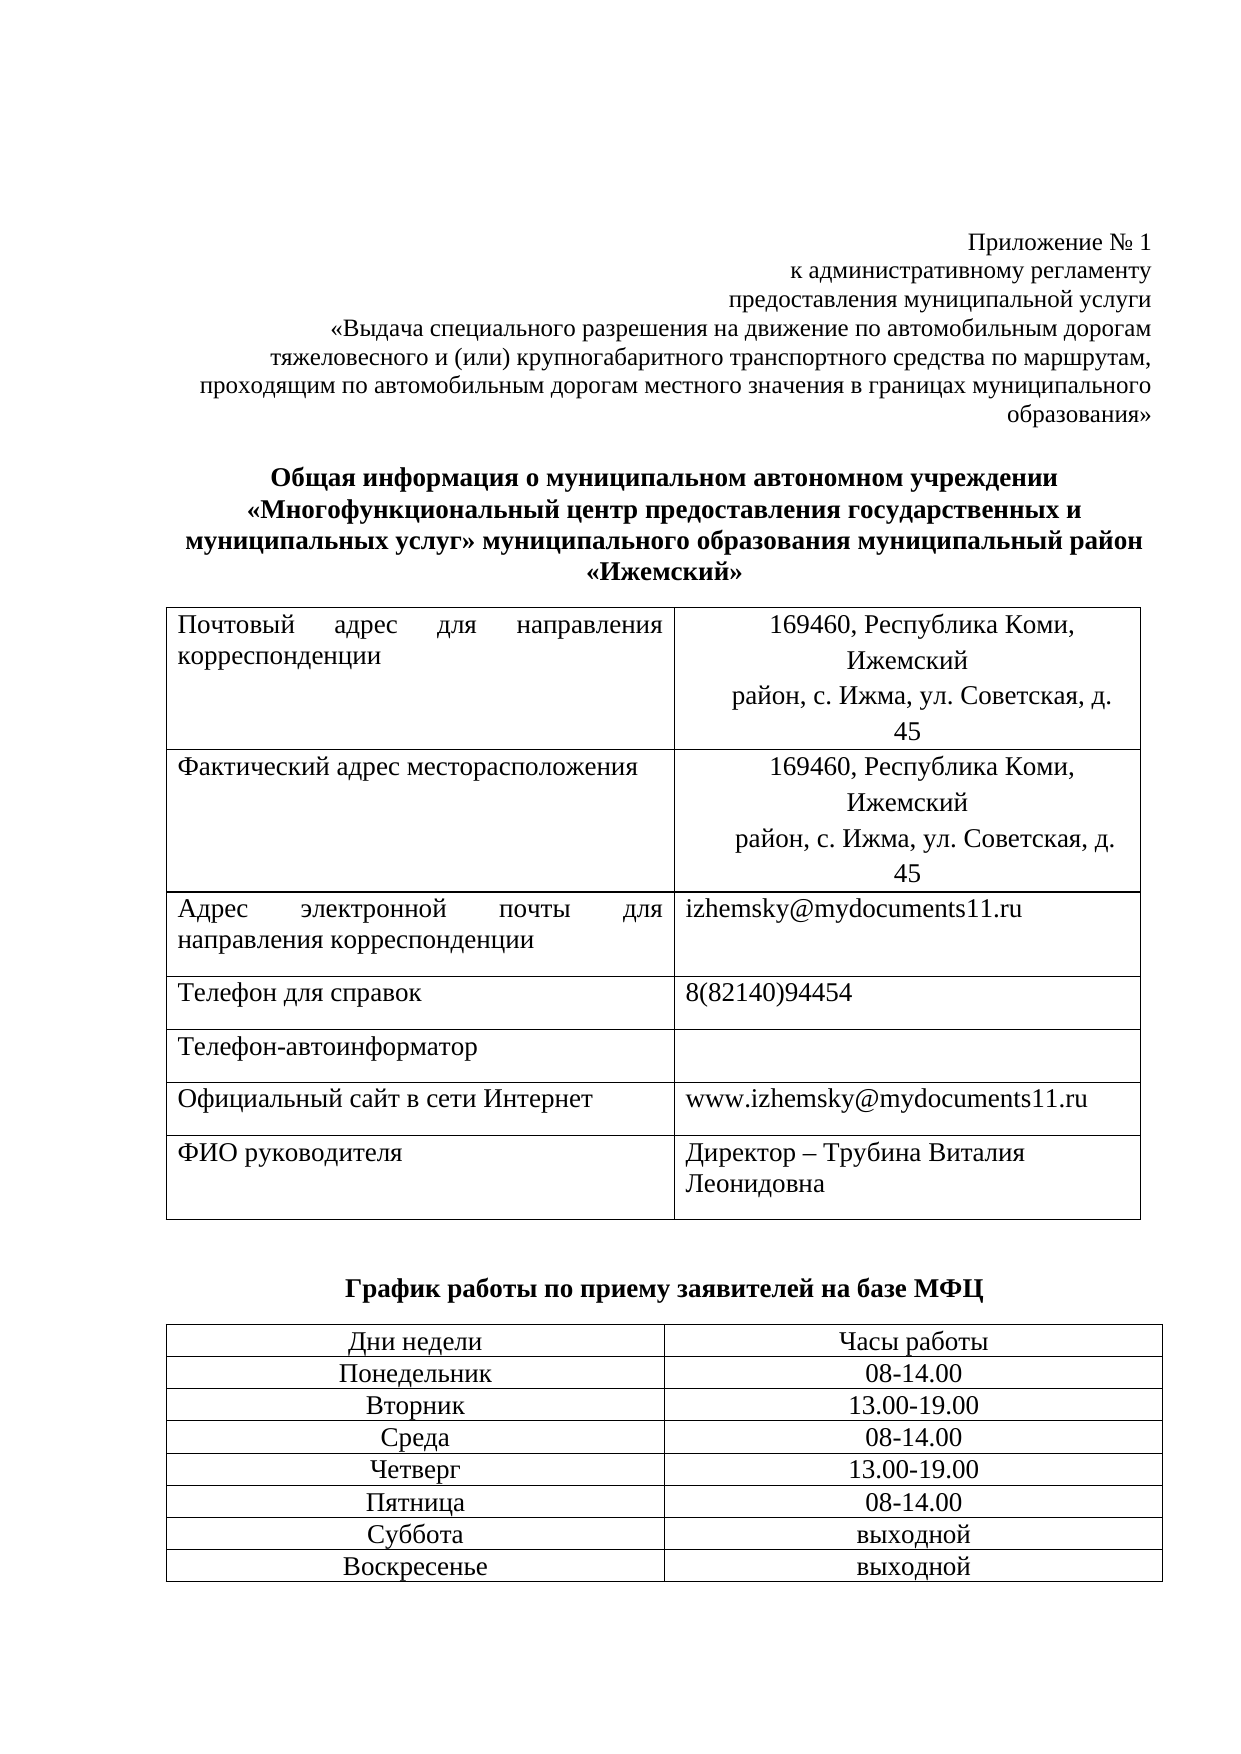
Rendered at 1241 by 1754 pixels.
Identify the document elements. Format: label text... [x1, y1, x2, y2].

table_cell Четверг [167, 1454, 664, 1485]
table_cell 08-14.00 [665, 1486, 1162, 1517]
text предоставления муниципальной услуги [177, 284, 1152, 313]
table_cell Директор – Трубина Виталия Леонидовна [675, 1136, 1140, 1219]
table_header Дни недели [167, 1325, 664, 1356]
table_header 169460, Республика Коми, Ижемский район, с. Ижма, ул. Советская, д. 45 [675, 608, 1140, 749]
table_cell Вторник [167, 1389, 664, 1420]
table_cell Адрес электронной почты для направления корреспонденции [167, 893, 674, 976]
table_cell www.izhemsky@mydocuments11.ru [675, 1083, 1140, 1134]
table_cell Суббота [167, 1518, 664, 1549]
table_cell выходной [665, 1550, 1162, 1581]
table_cell [675, 1030, 1140, 1082]
text Приложение № 1 [177, 227, 1152, 256]
text «Выдача специального разрешения на движение по автомобильным дорогам тяжеловесного и (или) крупногабаритного транспортного средства по маршрутам, проходящим по автомобильным дорогам местного значения в границах муниципального образования» [177, 313, 1152, 428]
table_cell 8(82140)94454 [675, 977, 1140, 1028]
table_cell 169460, Республика Коми, Ижемский район, с. Ижма, ул. Советская, д. 45 [675, 750, 1140, 891]
table_cell Телефон-автоинформатор [167, 1030, 674, 1082]
table_cell 13.00-19.00 [665, 1454, 1162, 1485]
table_cell 13.00-19.00 [665, 1389, 1162, 1420]
table_header Часы работы [665, 1325, 1162, 1356]
table_cell Понедельник [167, 1357, 664, 1388]
table_cell Телефон для справок [167, 977, 674, 1028]
table_cell 08-14.00 [665, 1357, 1162, 1388]
table_cell 08-14.00 [665, 1421, 1162, 1452]
table_cell Официальный сайт в сети Интернет [167, 1083, 674, 1134]
table_cell выходной [665, 1518, 1162, 1549]
text График работы по приему заявителей на базе МФЦ [177, 1272, 1152, 1303]
table_header Почтовый адрес для направления корреспонденции [167, 608, 674, 749]
table_cell ФИО руководителя [167, 1136, 674, 1219]
table_cell Фактический адрес месторасположения [167, 750, 674, 891]
text Общая информация о муниципальном автономном учреждении «Многофункциональный центр предоставления государственных и муниципальных услуг» муниципального образования муниципальный район «Ижемский» [177, 462, 1152, 586]
table_cell Среда [167, 1421, 664, 1452]
table_cell Пятница [167, 1486, 664, 1517]
table_cell Воскресенье [167, 1550, 664, 1581]
text к административному регламенту [177, 256, 1152, 284]
table_cell izhemsky@mydocuments11.ru [675, 893, 1140, 976]
